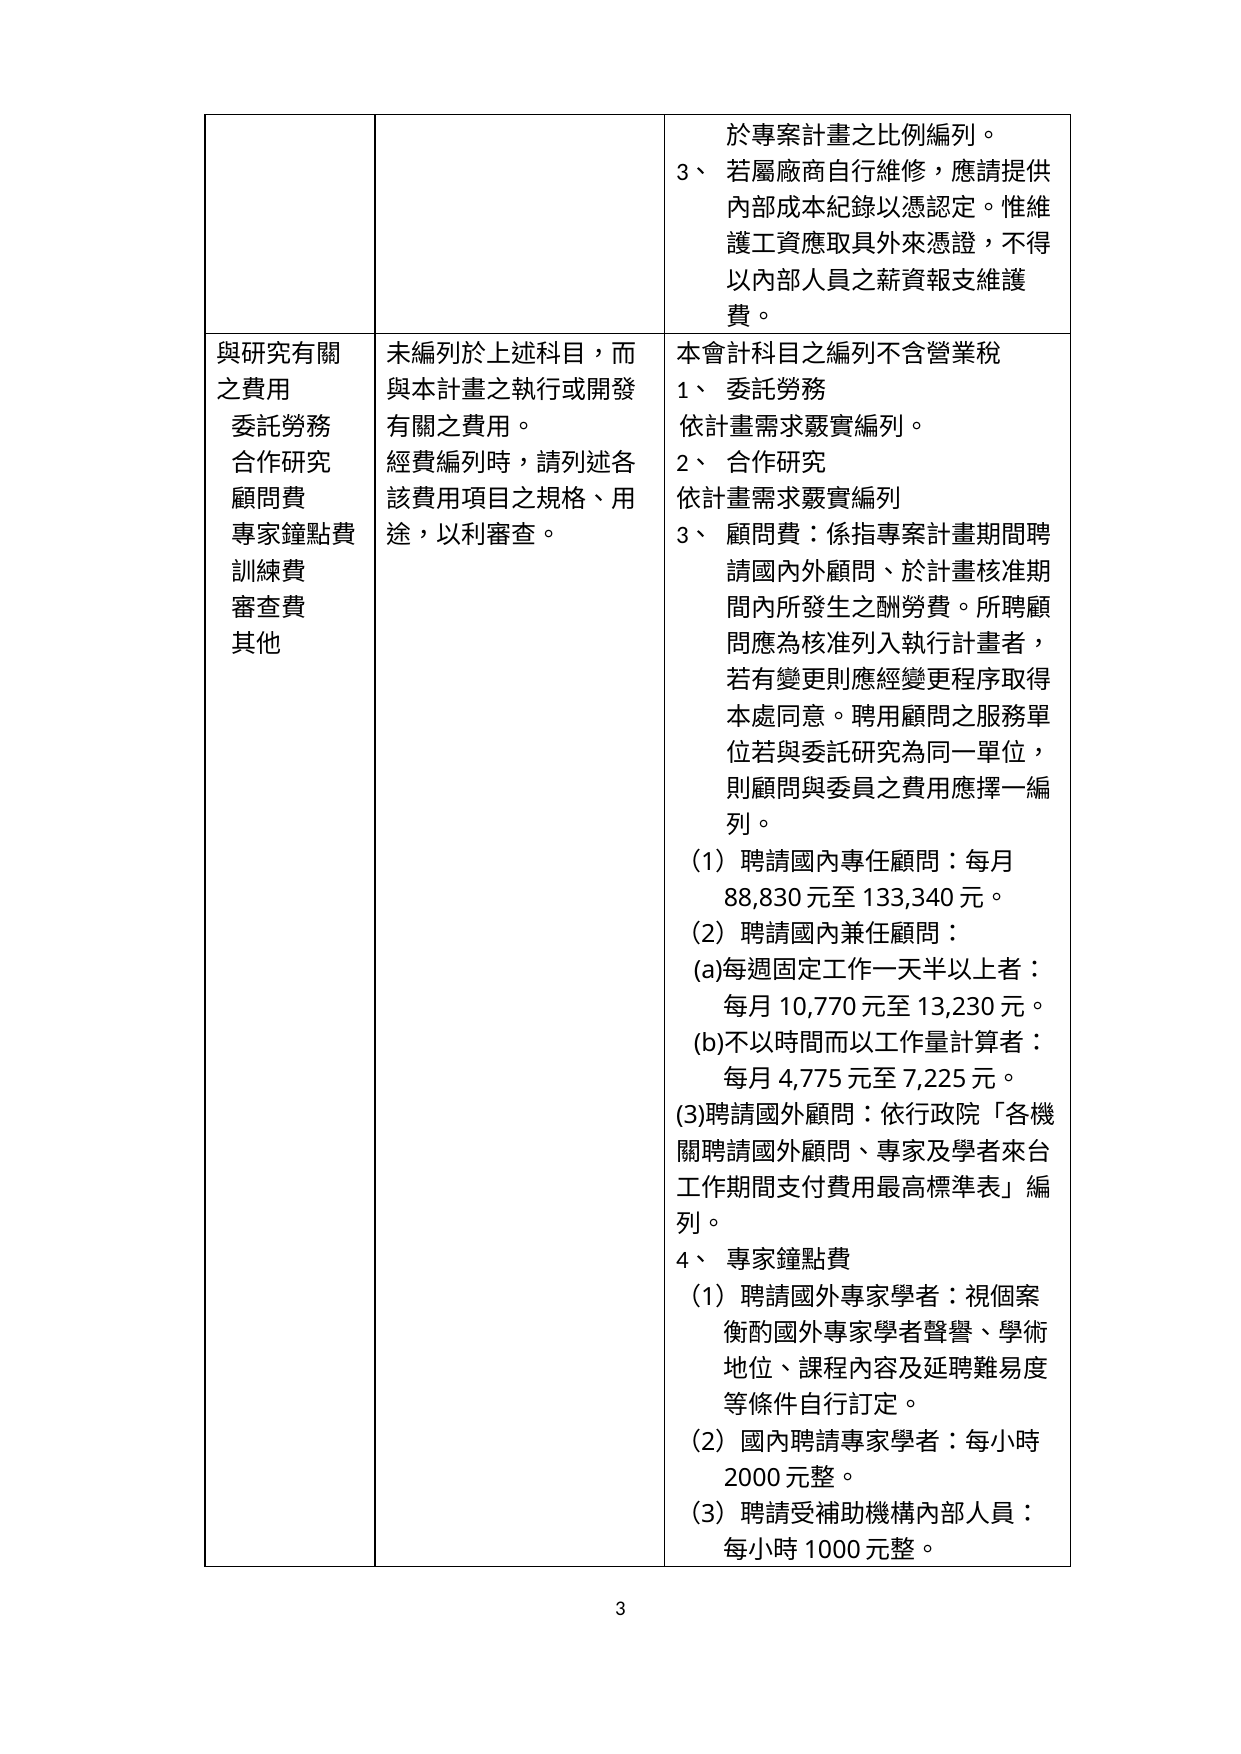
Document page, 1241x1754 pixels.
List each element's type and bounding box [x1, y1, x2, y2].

table_cell [665, 115, 1070, 333]
table_cell [376, 115, 664, 333]
table_cell [376, 334, 664, 1566]
table_cell [206, 334, 374, 1566]
table_cell [665, 334, 1070, 1566]
